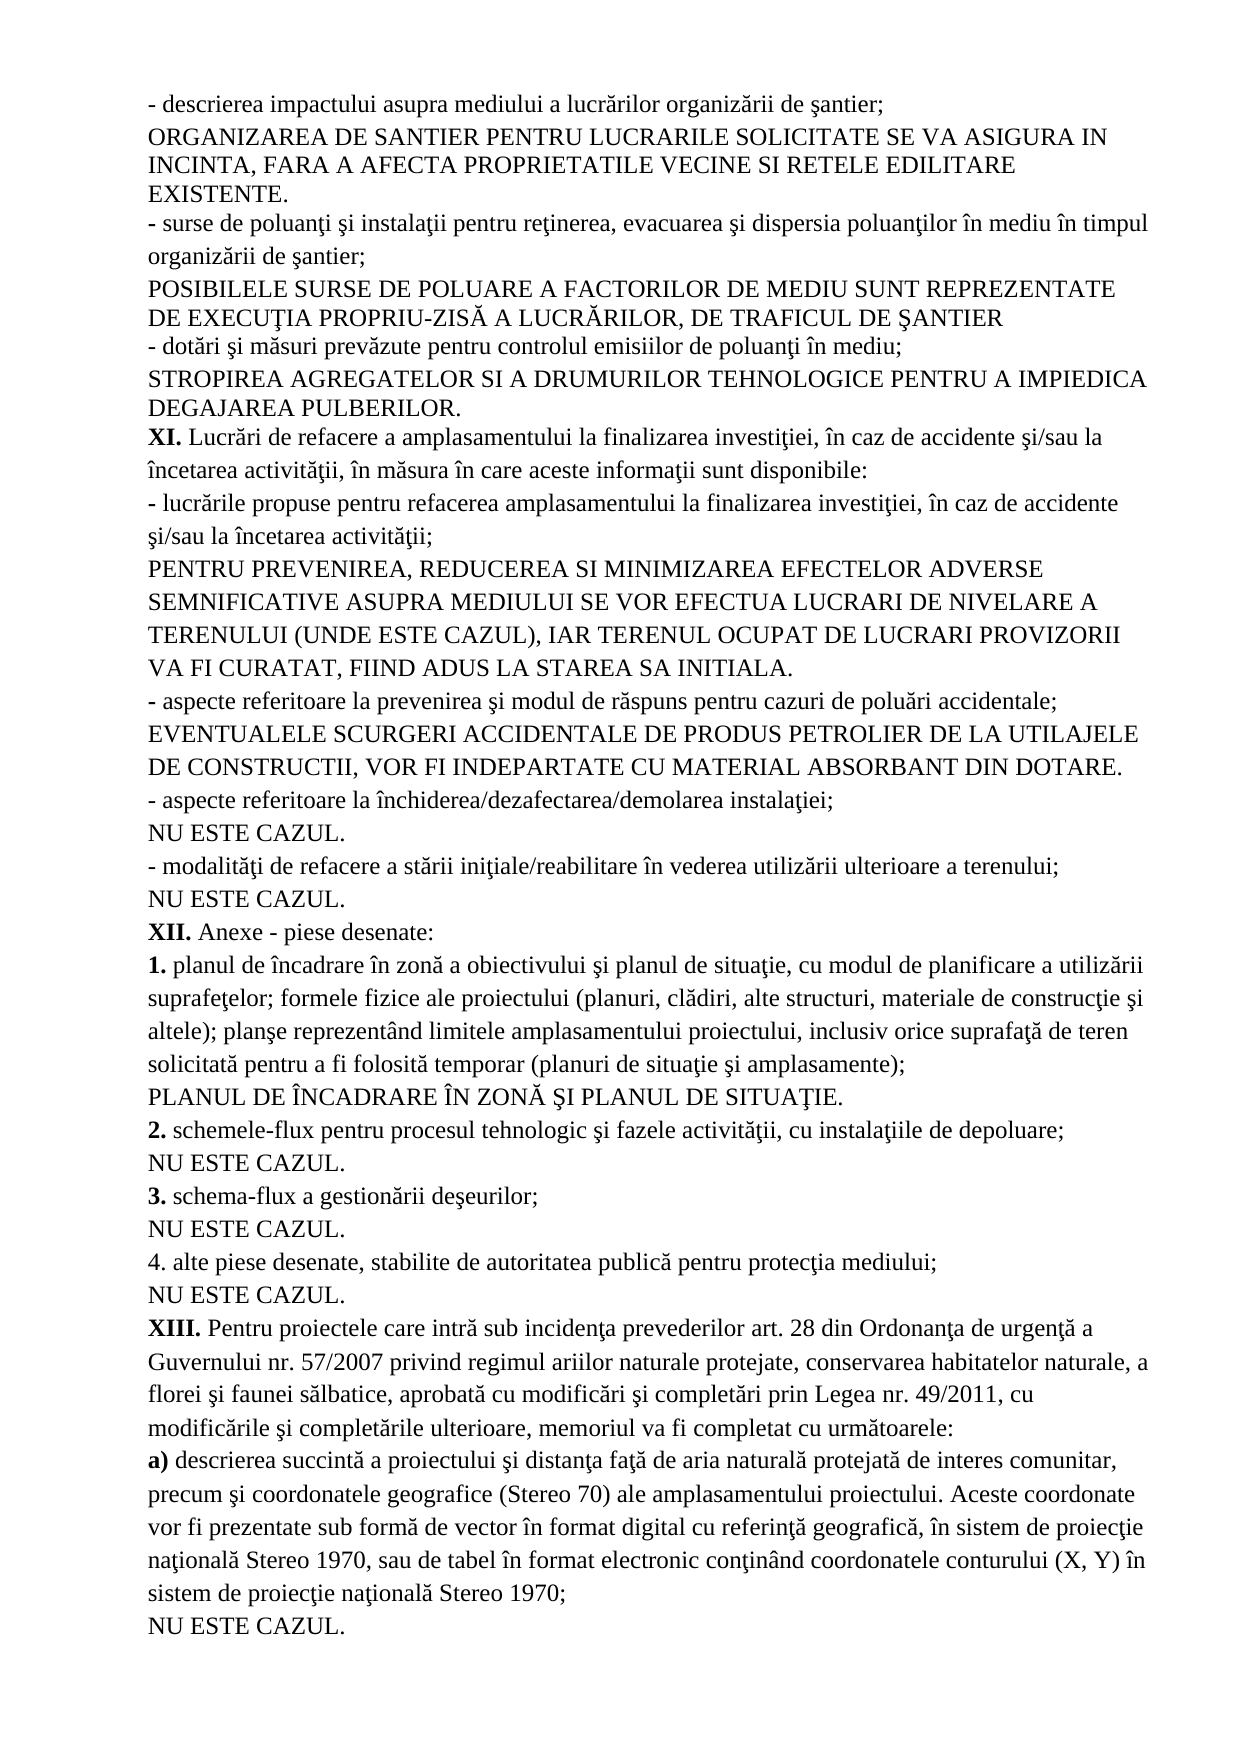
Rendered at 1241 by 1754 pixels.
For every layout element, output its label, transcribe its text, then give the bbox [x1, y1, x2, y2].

text 3. schema-flux a gestionării deşeurilor; [148, 1181, 1152, 1210]
text NU ESTE CAZUL. [148, 1214, 1152, 1243]
text EVENTUALELE SCURGERI ACCIDENTALE DE PRODUS PETROLIER DE LA UTILAJELE DE CONSTRUCTII, VOR FI INDEPARTATE CU MATERIAL ABSORBANT DIN DOTARE. [148, 719, 1152, 781]
text - aspecte referitoare la închiderea/dezafectarea/demolarea instalaţiei; [148, 785, 1152, 814]
text 1. planul de încadrare în zonă a obiectivului şi planul de situaţie, cu modul de planificare a utilizării suprafeţelor; formele fizice ale proiectului (planuri, clădiri, alte structuri, materiale de construcţie şi altele); planşe reprezentând limitele amplasamentului proiectului, inclusiv orice suprafaţă de teren solicitată pentru a fi folosită temporar (planuri de situaţie şi amplasamente); [148, 950, 1152, 1078]
text NU ESTE CAZUL. [148, 884, 1152, 913]
text - lucrările propuse pentru refacerea amplasamentului la finalizarea investiţiei, în caz de accidente şi/sau la încetarea activităţii; [148, 488, 1152, 550]
text a) descrierea succintă a proiectului şi distanţa faţă de aria naturală protejată de interes comunitar, precum şi coordonatele geografice (Stereo 70) ale amplasamentului proiectului. Aceste coordonate vor fi prezentate sub formă de vector în format digital cu referinţă geografică, în sistem de proiecţie naţională Stereo 1970, sau de tabel în format electronic conţinând coordonatele conturului (X, Y) în sistem de proiecţie naţională Stereo 1970; [148, 1446, 1152, 1606]
text 4. alte piese desenate, stabilite de autoritatea publică pentru protecţia mediului; [148, 1247, 1152, 1276]
text XII. Anexe - piese desenate: [148, 917, 1152, 946]
text PLANUL DE ÎNCADRARE ÎN ZONĂ ŞI PLANUL DE SITUAŢIE. [148, 1082, 1152, 1111]
text - aspecte referitoare la prevenirea şi modul de răspuns pentru cazuri de poluări accidentale; [148, 686, 1152, 715]
text 2. schemele-flux pentru procesul tehnologic şi fazele activităţii, cu instalaţiile de depoluare; [148, 1115, 1152, 1144]
text NU ESTE CAZUL. [148, 1281, 1152, 1309]
text XIII. Pentru proiectele care intră sub incidenţa prevederilor art. 28 din Ordonanţa de urgenţă a Guvernului nr. 57/2007 privind regimul ariilor naturale protejate, conservarea habitatelor naturale, a florei şi faunei sălbatice, aprobată cu modificări şi completări prin Legea nr. 49/2011, cu modificările şi completările ulterioare, memoriul va fi completat cu următoarele: [148, 1313, 1152, 1441]
text NU ESTE CAZUL. [148, 1148, 1152, 1177]
text NU ESTE CAZUL. [148, 818, 1152, 847]
text STROPIREA AGREGATELOR SI A DRUMURILOR TEHNOLOGICE PENTRU A IMPIEDICA DEGAJAREA PULBERILOR. [148, 364, 1152, 422]
text - surse de poluanţi şi instalaţii pentru reţinerea, evacuarea şi dispersia poluanţilor în mediu în timpul organizării de şantier; [148, 208, 1152, 270]
text - modalităţi de refacere a stării iniţiale/reabilitare în vederea utilizării ulterioare a terenului; [148, 851, 1152, 880]
text POSIBILELE SURSE DE POLUARE A FACTORILOR DE MEDIU SUNT REPREZENTATE DE EXECUŢIA PROPRIU-ZISĂ A LUCRĂRILOR, DE TRAFICUL DE ŞANTIER [148, 274, 1152, 331]
text - descrierea impactului asupra mediului a lucrărilor organizării de şantier; [148, 89, 1152, 117]
text PENTRU PREVENIREA, REDUCEREA SI MINIMIZAREA EFECTELOR ADVERSE SEMNIFICATIVE ASUPRA MEDIULUI SE VOR EFECTUA LUCRARI DE NIVELARE A TERENULUI (UNDE ESTE CAZUL), IAR TERENUL OCUPAT DE LUCRARI PROVIZORII VA FI CURATAT, FIIND ADUS LA STAREA SA INITIALA. [148, 554, 1152, 682]
text XI. Lucrări de refacere a amplasamentului la finalizarea investiţiei, în caz de accidente şi/sau la încetarea activităţii, în măsura în care aceste informaţii sunt disponibile: [148, 422, 1152, 484]
text NU ESTE CAZUL. [148, 1611, 1152, 1639]
text ORGANIZAREA DE SANTIER PENTRU LUCRARILE SOLICITATE SE VA ASIGURA IN INCINTA, FARA A AFECTA PROPRIETATILE VECINE SI RETELE EDILITARE EXISTENTE. [148, 122, 1152, 208]
text - dotări şi măsuri prevăzute pentru controlul emisiilor de poluanţi în mediu; [148, 331, 1152, 360]
